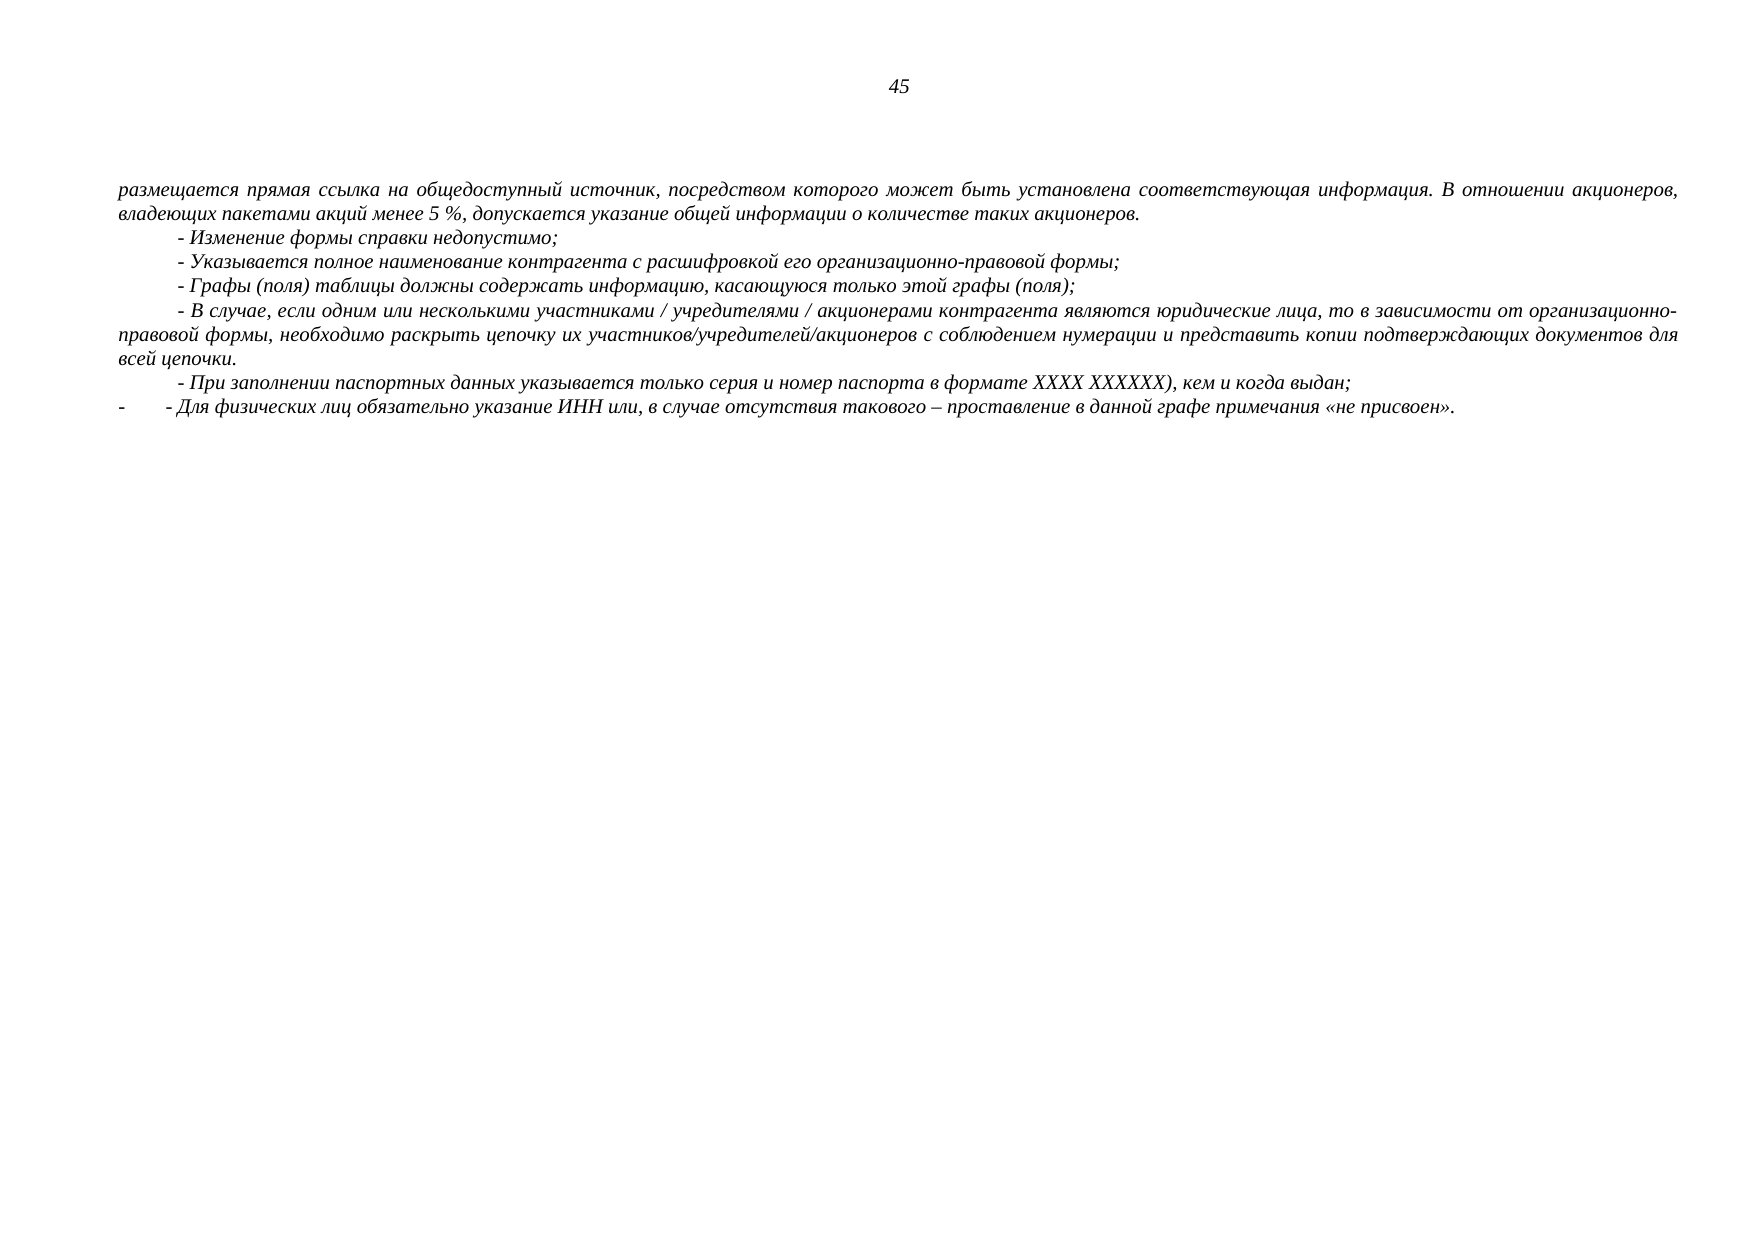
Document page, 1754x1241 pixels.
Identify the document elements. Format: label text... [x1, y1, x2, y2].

text - При заполнении паспортных данных указывается только серия и номер паспорта в формате ХХХХ ХХХХХХ), кем и когда выдан; [118, 370, 1680, 394]
text - Указывается полное наименование контрагента с расшифровкой его организационно-правовой формы; [118, 249, 1680, 273]
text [118, 177, 1680, 225]
text - Изменение формы справки недопустимо; [118, 225, 1680, 249]
list - Для физических лиц обязательно указание ИНН или, в случае отсутствия такового – проставление в данной графе примечания «не присвоен». [118, 394, 1680, 418]
text - В случае, если одним или несколькими участниками / учредителями / акционерами контрагента являются юридические лица, то в зависимости от организационно-правовой формы, необходимо раскрыть цепочку их участников/учредителей/акционеров с соблюдением нумерации и представить копии подтверждающих документов для всей цепочки. [118, 297, 1680, 370]
text - Графы (поля) таблицы должны содержать информацию, касающуюся только этой графы (поля); [118, 273, 1680, 297]
